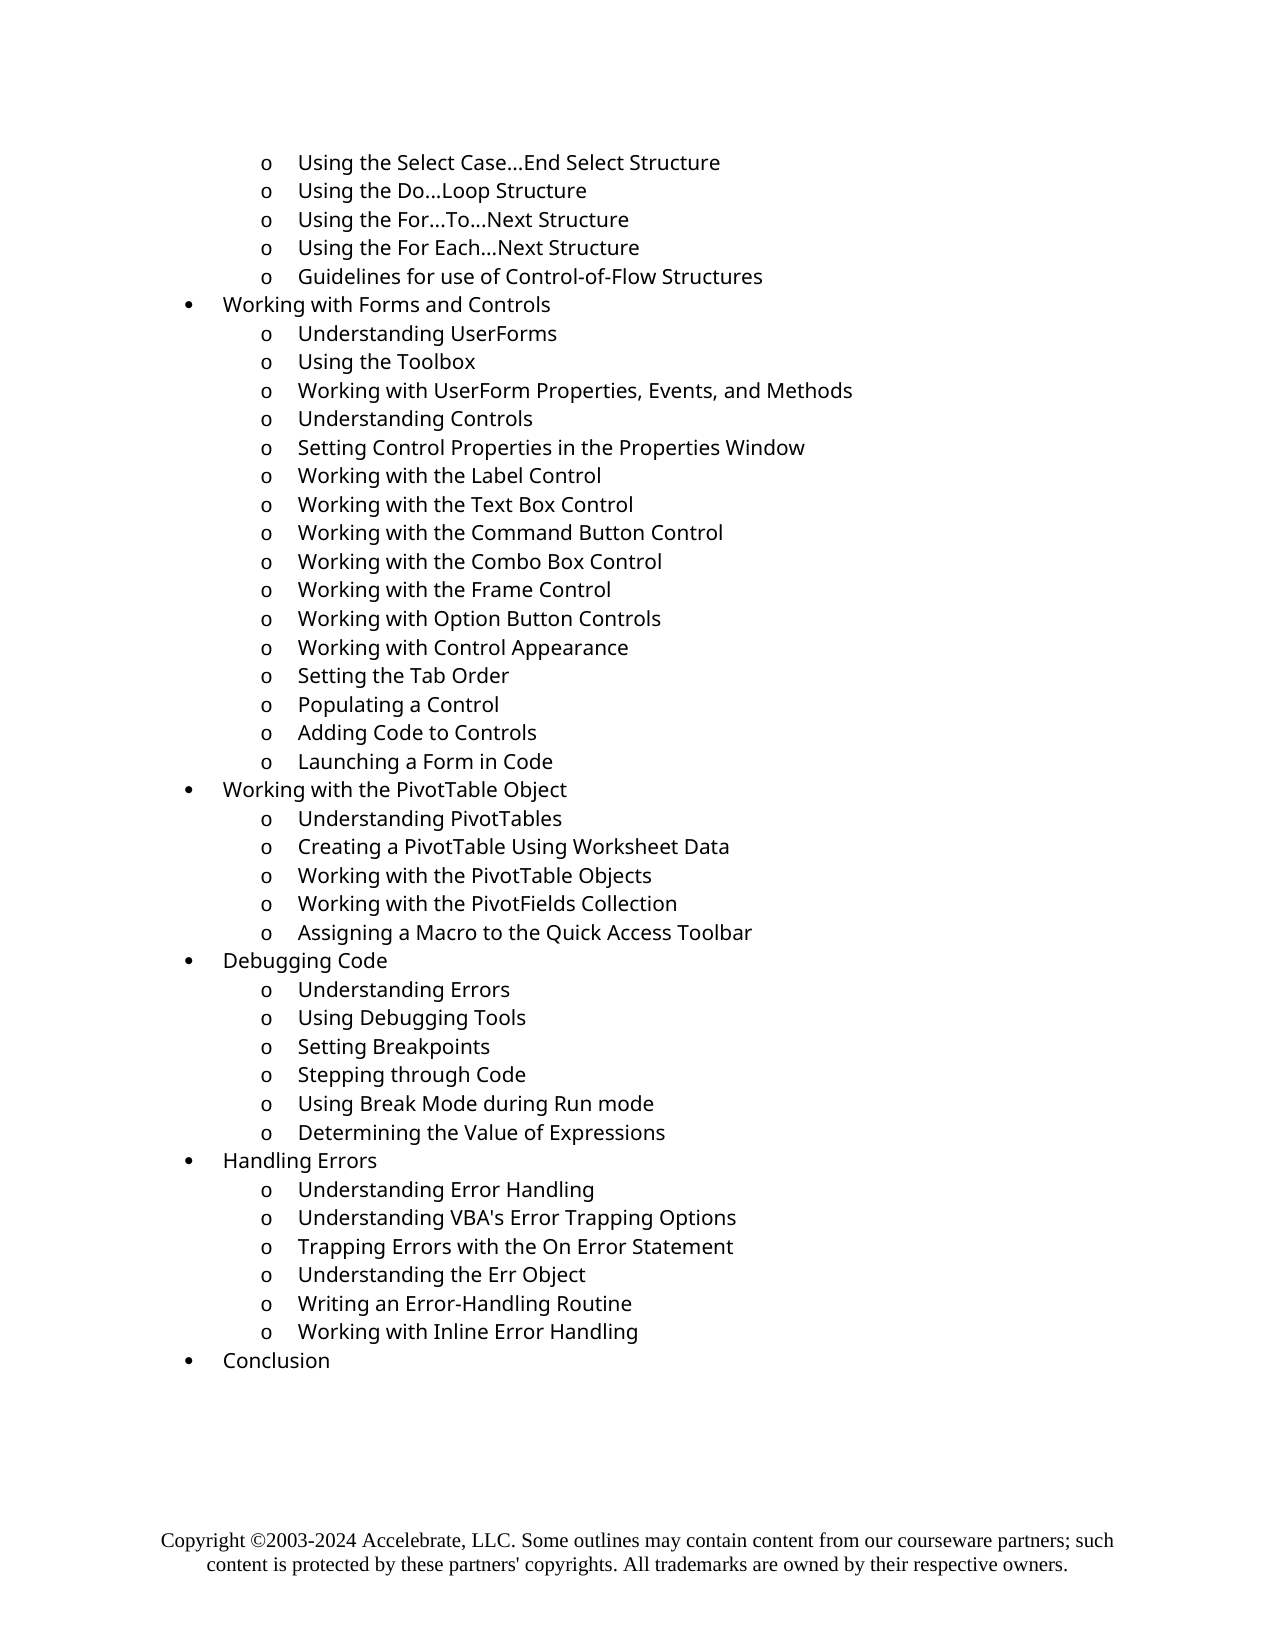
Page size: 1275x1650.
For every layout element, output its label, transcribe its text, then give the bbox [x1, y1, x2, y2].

list Using Debugging Tools [260, 1003, 1127, 1032]
list Working with Inline Error Handling [260, 1317, 1127, 1346]
list Working with the PivotTable Object [185, 775, 1127, 804]
list Using the Toolbox [260, 347, 1127, 376]
list Working with Control Appearance [260, 633, 1127, 661]
list Creating a PivotTable Using Worksheet Data [260, 832, 1127, 861]
list Setting Breakpoints [260, 1032, 1127, 1061]
list Working with Option Button Controls [260, 604, 1127, 633]
list Guidelines for use of Control-of-Flow Structures [260, 262, 1127, 290]
list Writing an Error-Handling Routine [260, 1289, 1127, 1317]
list Understanding Errors [260, 975, 1127, 1003]
list Determining the Value of Expressions [260, 1118, 1127, 1146]
list Working with UserForm Properties, Events, and Methods [260, 376, 1127, 404]
list Understanding the Err Object [260, 1260, 1127, 1289]
list Working with the PivotTable Objects [260, 861, 1127, 889]
list Understanding Controls [260, 404, 1127, 433]
list Working with Forms and Controls [185, 290, 1127, 319]
list Working with the Command Button Control [260, 518, 1127, 547]
list Working with the Frame Control [260, 576, 1127, 604]
list Understanding UserForms [260, 319, 1127, 347]
list Trapping Errors with the On Error Statement [260, 1232, 1127, 1260]
list Handling Errors [185, 1146, 1127, 1175]
list Setting Control Properties in the Properties Window [260, 433, 1127, 461]
list Working with the Combo Box Control [260, 547, 1127, 576]
list Using the For...To...Next Structure [260, 205, 1127, 233]
list Debugging Code [185, 947, 1127, 975]
list Setting the Tab Order [260, 661, 1127, 690]
list Populating a Control [260, 690, 1127, 718]
list Stepping through Code [260, 1061, 1127, 1089]
list Working with the Text Box Control [260, 490, 1127, 518]
list Conclusion [185, 1346, 1127, 1374]
list Adding Code to Controls [260, 718, 1127, 747]
list Launching a Form in Code [260, 747, 1127, 775]
list Working with the Label Control [260, 461, 1127, 490]
list Using the Select Case...End Select Structure [260, 148, 1127, 176]
list Understanding Error Handling [260, 1175, 1127, 1203]
list Understanding VBA's Error Trapping Options [260, 1203, 1127, 1232]
list Using the For Each...Next Structure [260, 233, 1127, 262]
list Understanding PivotTables [260, 804, 1127, 832]
list Assigning a Macro to the Quick Access Toolbar [260, 918, 1127, 947]
list Using Break Mode during Run mode [260, 1089, 1127, 1118]
list Using the Do...Loop Structure [260, 176, 1127, 205]
list Working with the PivotFields Collection [260, 889, 1127, 918]
